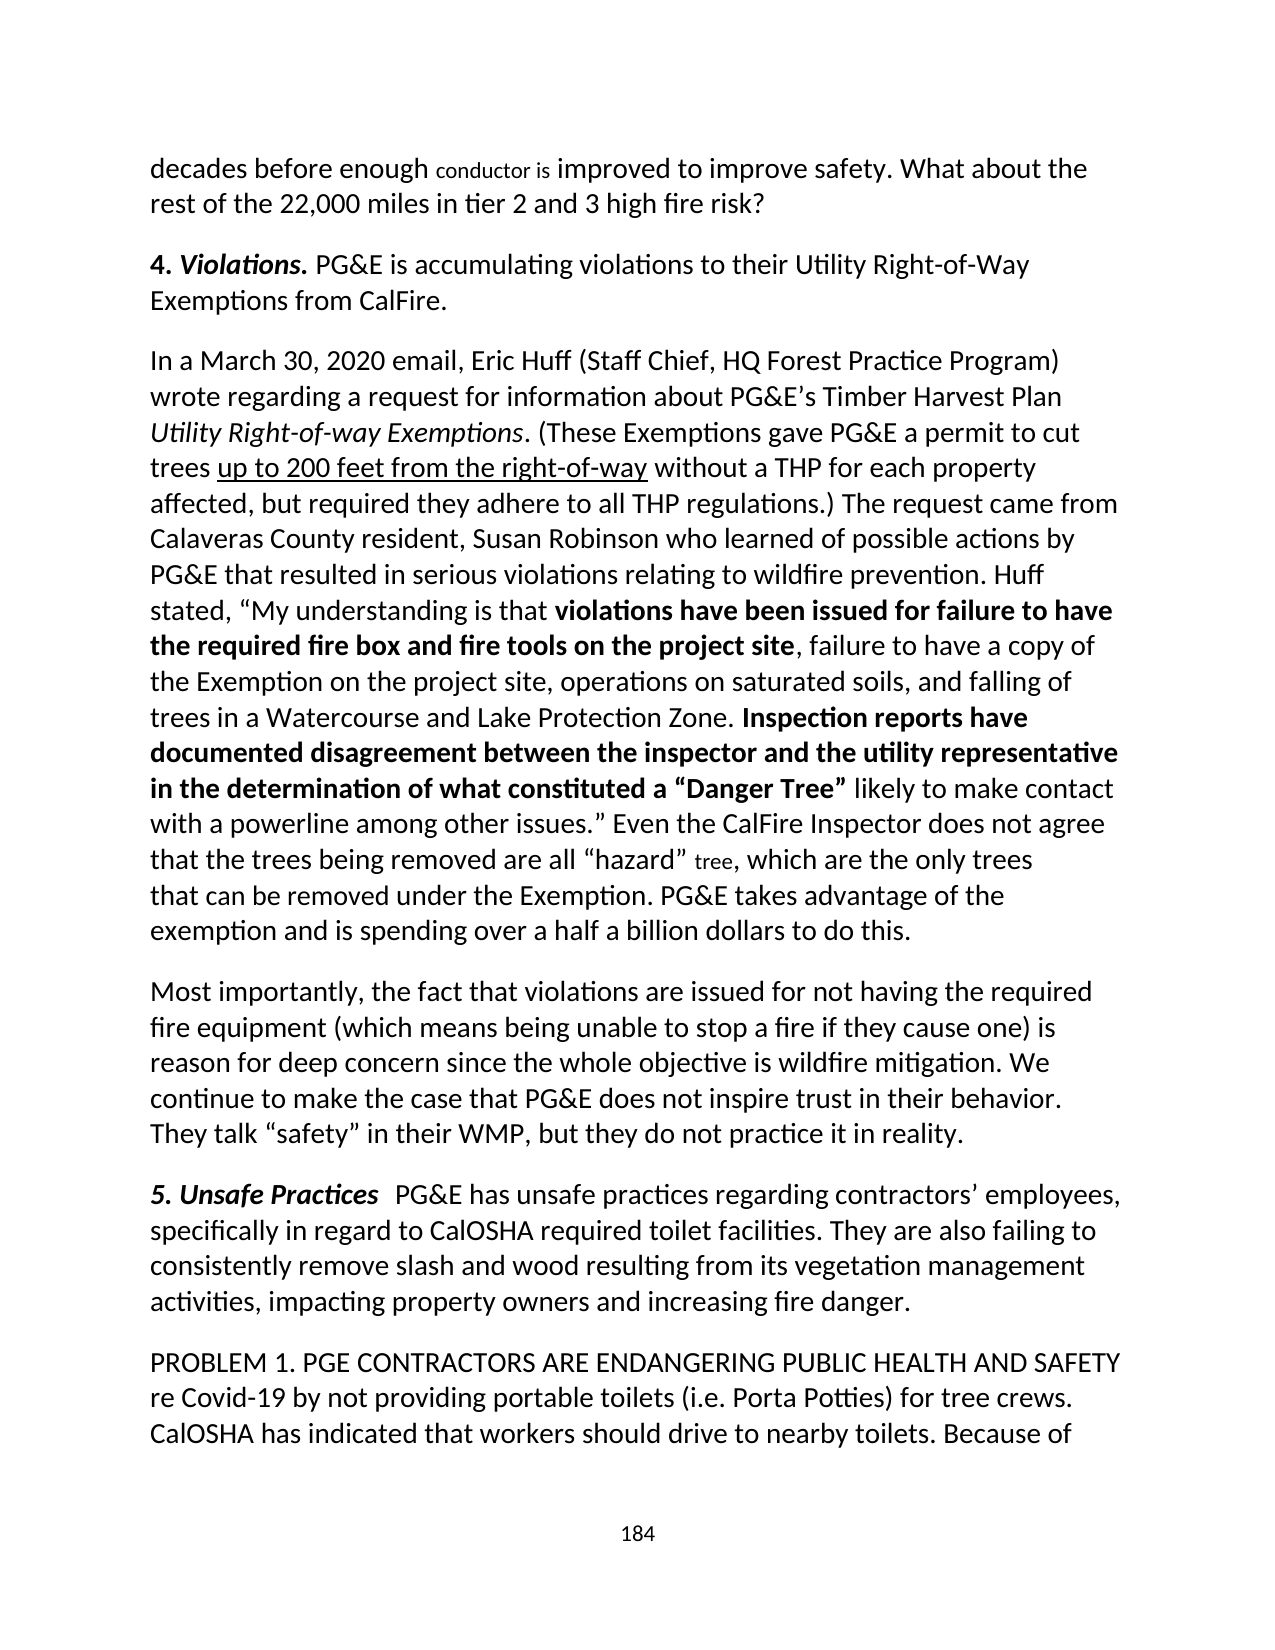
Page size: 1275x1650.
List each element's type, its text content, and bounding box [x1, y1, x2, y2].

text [150, 150, 1125, 221]
text 4. Violations. PG&E is accumulating violations to their Utility Right-of-Way Exemptions from CalFire. [150, 246, 1125, 317]
text 5. Unsafe Practices PG&E has unsafe practices regarding contractors’ employees, specifically in regard to CalOSHA required toilet facilities. They are also failing to consistently remove slash and wood resulting from its vegetation management activities, impacting property owners and increasing fire danger. [150, 1176, 1125, 1319]
text Most importantly, the fact that violations are issued for not having the required fire equipment (which means being unable to stop a fire if they cause one) is reason for deep concern since the whole objective is wildfire mitigation. We continue to make the case that PG&E does not inspire trust in their behavior. They talk “safety” in their WMP, but they do not practice it in reality. [150, 973, 1125, 1151]
text In a March 30, 2020 email, Eric Huff (Staff Chief, HQ Forest Practice Program) wrote regarding a request for information about PG&E’s Timber Harvest Plan Utility Right-of-way Exemptions. (These Exemptions gave PG&E a permit to cut trees up to 200 feet from the right-of-way without a THP for each property affected, but required they adhere to all THP regulations.) The request came from Calaveras County resident, Susan Robinson who learned of possible actions by PG&E that resulted in serious violations relating to wildfire prevention. Huff stated, “My understanding is that violations have been issued for failure to have the required fire box and fire tools on the project site, failure to have a copy of the Exemption on the project site, operations on saturated soils, and falling of trees in a Watercourse and Lake Protection Zone. Inspection reports have documented disagreement between the inspector and the utility representative in the determination of what constituted a “Danger Tree” likely to make contact with a powerline among other issues.” Even the CalFire Inspector does not agree that the trees being removed are all “hazard” tree, which are the only trees that can be removed under the Exemption. PG&E takes advantage of the exemption and is spending over a half a billion dollars to do this. [150, 342, 1125, 948]
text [150, 1344, 1125, 1451]
